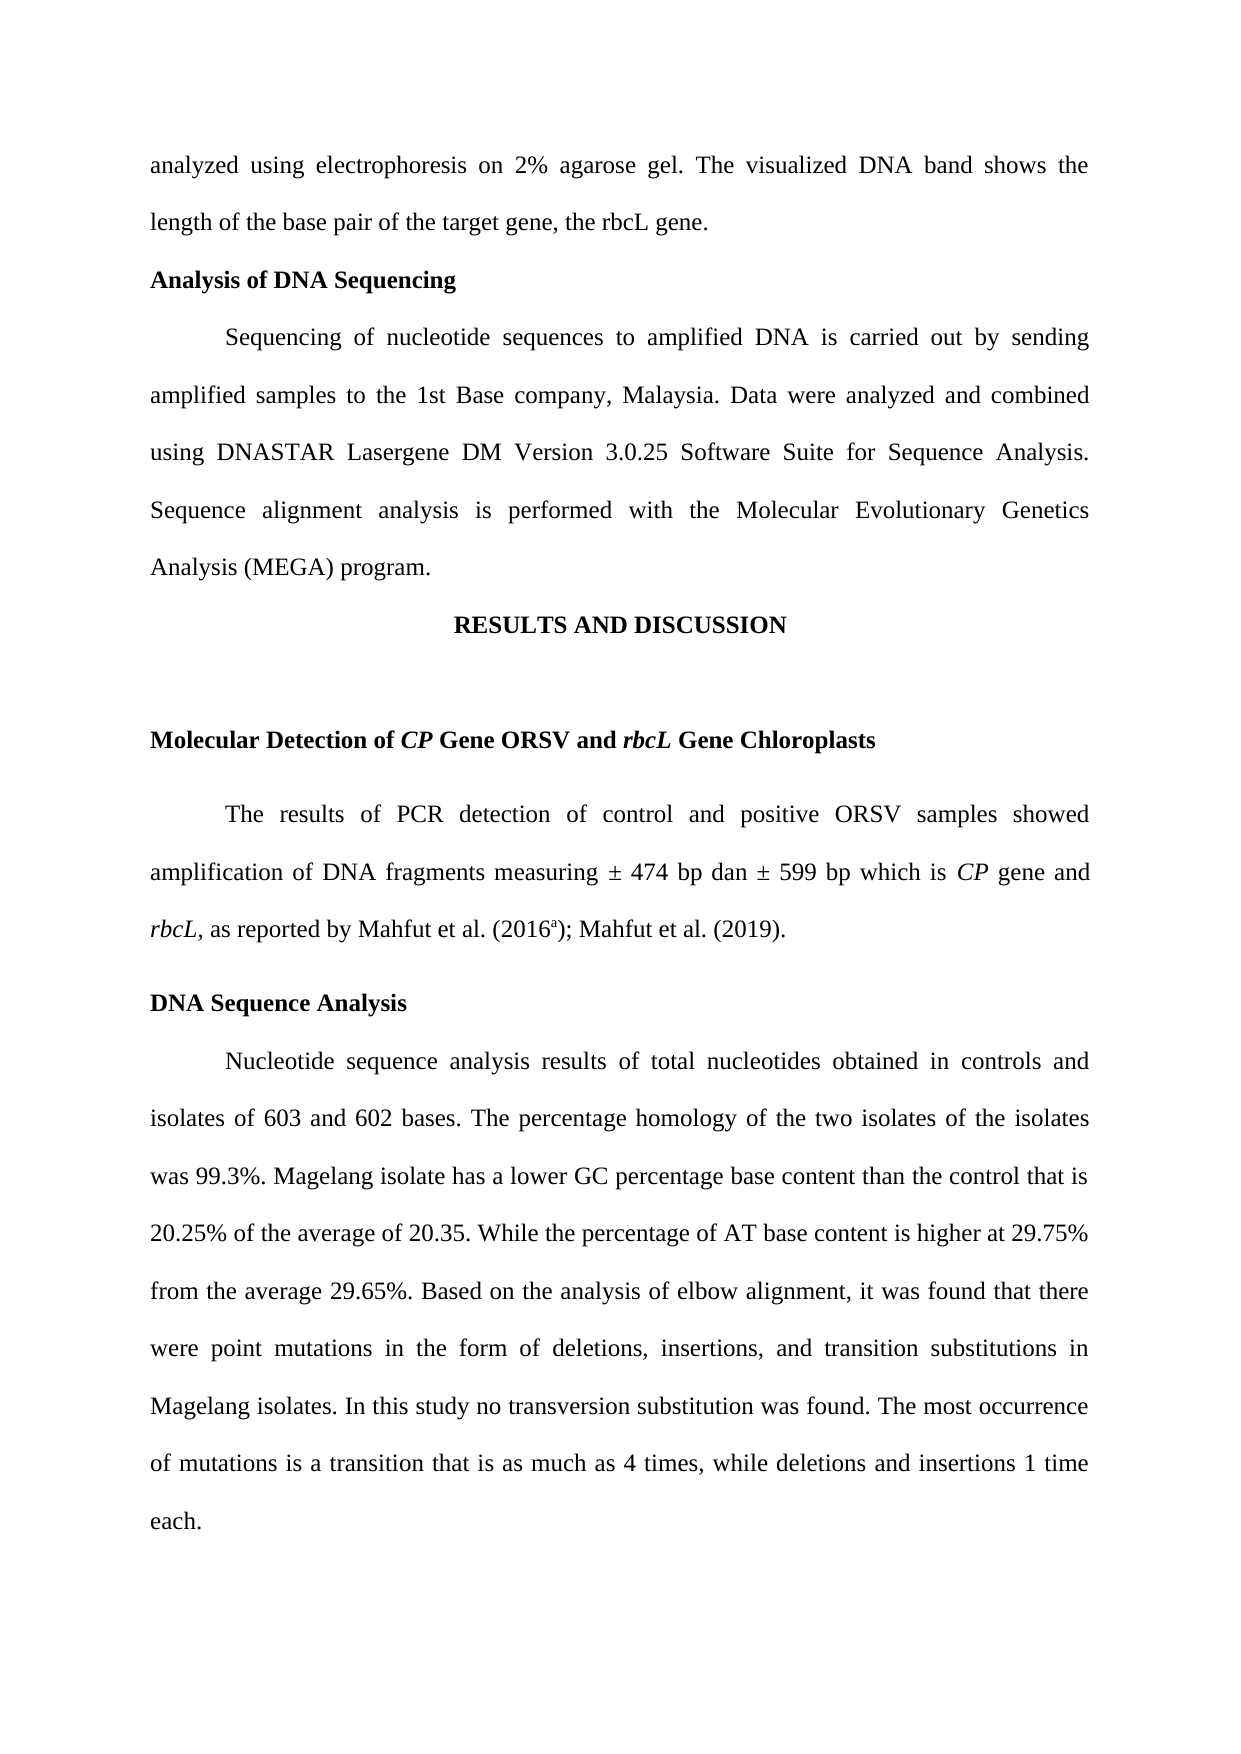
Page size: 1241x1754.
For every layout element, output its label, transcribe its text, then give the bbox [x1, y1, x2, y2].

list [150, 150, 1090, 236]
text Nucleotide sequence analysis results of total nucleotides obtained in controls and isolates of 603 and 602 bases. The percentage homology of the two isolates of the isolates was 99.3%. Magelang isolate has a lower GC percentage base content than the control that is 20.25% of the average of 20.35. While the percentage of AT base content is higher at 29.75% from the average 29.65%. Based on the analysis of elbow alignment, it was found that there were point mutations in the form of deletions, insertions, and transition substitutions in Magelang isolates. In this study no transversion substitution was found. The most occurrence of mutations is a transition that is as much as 4 times, while deletions and insertions 1 time each. [150, 1046, 1090, 1534]
text Sequencing of nucleotide sequences to amplified DNA is carried out by sending amplified samples to the 1st Base company, Malaysia. Data were analyzed and combined using DNASTAR Lasergene DM Version 3.0.25 Software Suite for Sequence Analysis. Sequence alignment analysis is performed with the Molecular Evolutionary Genetics Analysis (MEGA) program. [150, 322, 1090, 581]
text Molecular Detection of CP Gene ORSV and rbcL Gene Chloroplasts [150, 725, 1090, 754]
text Analysis of DNA Sequencing [150, 265, 1090, 294]
text The results of PCR detection of control and positive ORSV samples showed amplification of DNA fragments measuring ± 474 bp dan ± 599 bp which is CP gene and rbcL, as reported by Mahfut et al. (2016a); Mahfut et al. (2019). [150, 799, 1090, 943]
text DNA Sequence Analysis [150, 988, 1090, 1017]
text RESULTS AND DISCUSSION [150, 610, 1090, 639]
